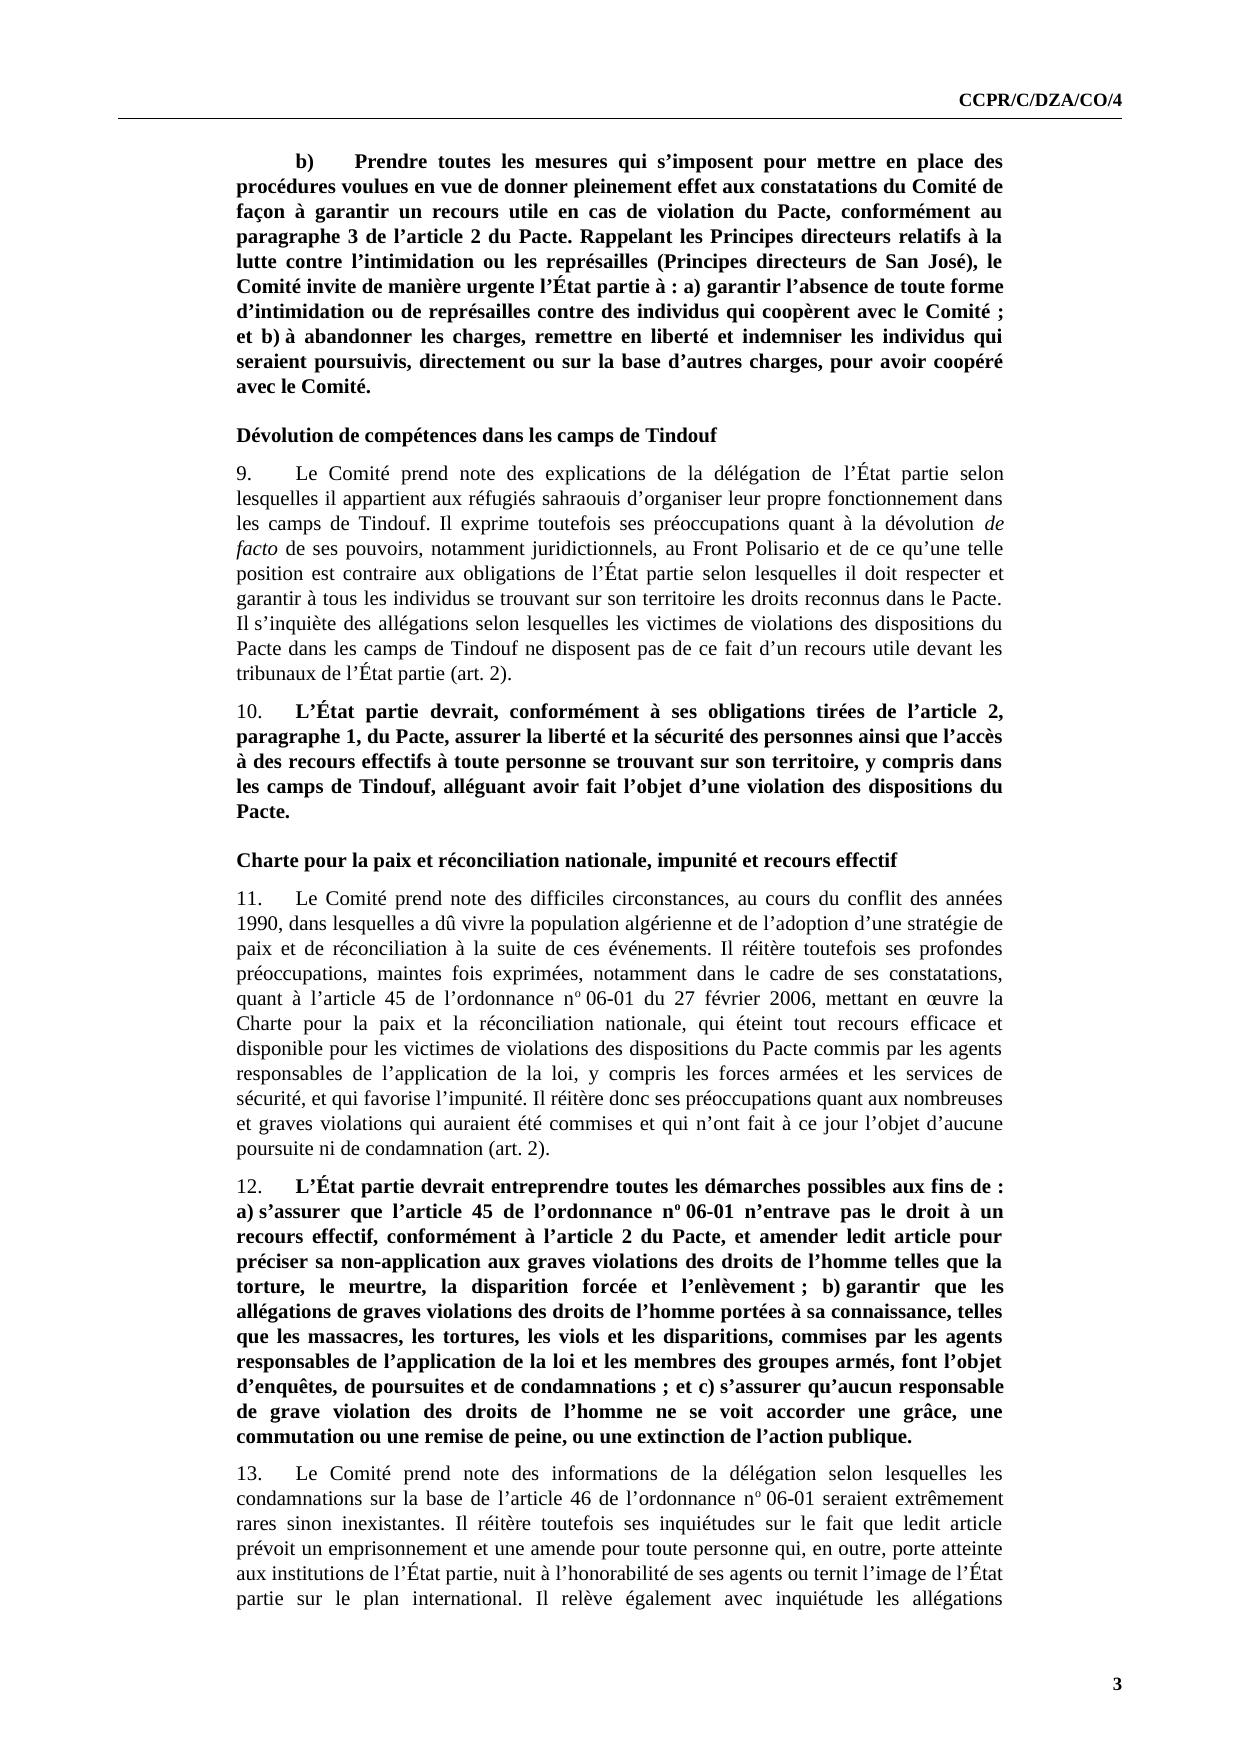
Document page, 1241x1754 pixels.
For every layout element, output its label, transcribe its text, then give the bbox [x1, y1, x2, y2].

text 10. L’État partie devrait, conformément à ses obligations tirées de l’article 2, paragraphe 1, du Pacte, assurer la liberté et la sécurité des personnes ainsi que l’accès à des recours effectifs à toute personne se trouvant sur son territoire, y compris dans les camps de Tindouf, alléguant avoir fait l’objet d’une violation des dispositions du Pacte. [236, 698, 1004, 823]
text 11. Le Comité prend note des difficiles circonstances, au cours du conflit des années 1990, dans lesquelles a dû vivre la population algérienne et de l’adoption d’une stratégie de paix et de réconciliation à la suite de ces événements. Il réitère toutefois ses profondes préoccupations, maintes fois exprimées, notamment dans le cadre de ses constatations, quant à l’article 45 de l’ordonnance no 06-01 du 27 février 2006, mettant en œuvre la Charte pour la paix et la réconciliation nationale, qui éteint tout recours efficace et disponible pour les victimes de violations des dispositions du Pacte commis par les agents responsables de l’application de la loi, y compris les forces armées et les services de sécurité, et qui favorise l’impunité. Il réitère donc ses préoccupations quant aux nombreuses et graves violations qui auraient été commises et qui n’ont fait à ce jour l’objet d’aucune poursuite ni de condamnation (art. 2). [236, 885, 1004, 1160]
text Charte pour la paix et réconciliation nationale, impunité et recours effectif [118, 848, 1004, 873]
text b) Prendre toutes les mesures qui s’imposent pour mettre en place des procédures voulues en vue de donner pleinement effet aux constatations du Comité de façon à garantir un recours utile en cas de violation du Pacte, conformément au paragraphe 3 de l’article 2 du Pacte. Rappelant les Principes directeurs relatifs à la lutte contre l’intimidation ou les représailles (Principes directeurs de San José), le Comité invite de manière urgente l’État partie à : a) garantir l’absence de toute forme d’intimidation ou de représailles contre des individus qui coopèrent avec le Comité ; et b) à abandonner les charges, remettre en liberté et indemniser les individus qui seraient poursuivis, directement ou sur la base d’autres charges, pour avoir coopéré avec le Comité. [236, 148, 1004, 398]
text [236, 1460, 1004, 1610]
text 9. Le Comité prend note des explications de la délégation de l’État partie selon lesquelles il appartient aux réfugiés sahraouis d’organiser leur propre fonctionnement dans les camps de Tindouf. Il exprime toutefois ses préoccupations quant à la dévolution de facto de ses pouvoirs, notamment juridictionnels, au Front Polisario et de ce qu’une telle position est contraire aux obligations de l’État partie selon lesquelles il doit respecter et garantir à tous les individus se trouvant sur son territoire les droits reconnus dans le Pacte. Il s’inquiète des allégations selon lesquelles les victimes de violations des dispositions du Pacte dans les camps de Tindouf ne disposent pas de ce fait d’un recours utile devant les tribunaux de l’État partie (art. 2). [236, 460, 1004, 685]
text Dévolution de compétences dans les camps de Tindouf [118, 423, 1004, 448]
text 12. L’État partie devrait entreprendre toutes les démarches possibles aux fins de : a) s’assurer que l’article 45 de l’ordonnance no 06-01 n’entrave pas le droit à un recours effectif, conformément à l’article 2 du Pacte, et amender ledit article pour préciser sa non-application aux graves violations des droits de l’homme telles que la torture, le meurtre, la disparition forcée et l’enlèvement ; b) garantir que les allégations de graves violations des droits de l’homme portées à sa connaissance, telles que les massacres, les tortures, les viols et les disparitions, commises par les agents responsables de l’application de la loi et les membres des groupes armés, font l’objet d’enquêtes, de poursuites et de condamnations ; et c) s’assurer qu’aucun responsable de grave violation des droits de l’homme ne se voit accorder une grâce, une commutation ou une remise de peine, ou une extinction de l’action publique. [236, 1173, 1004, 1448]
